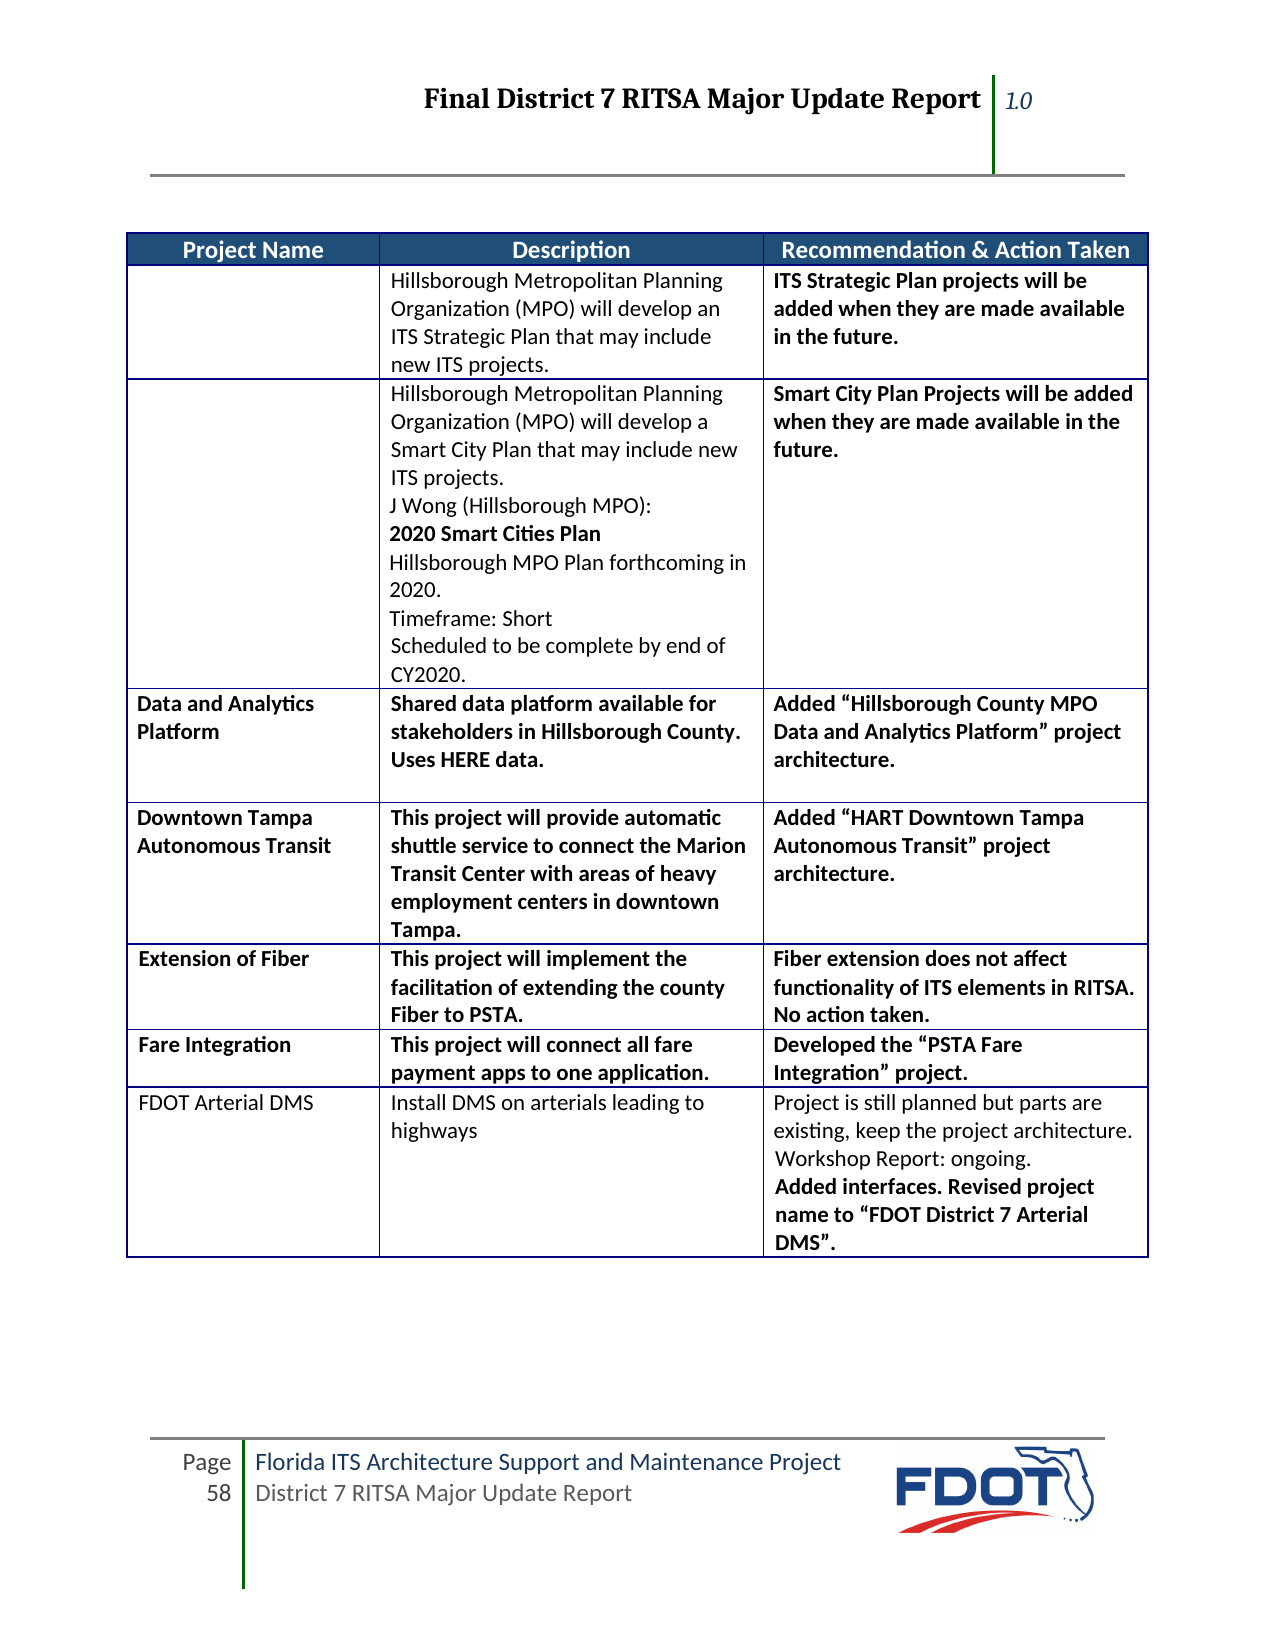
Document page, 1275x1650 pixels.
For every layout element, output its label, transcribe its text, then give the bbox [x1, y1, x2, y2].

table_cell This project will implement the facilitation of extending the county Fiber to PSTA. [380, 945, 763, 1029]
table_cell Hillsborough Metropolitan Planning Organization (MPO) will develop an ITS Strategic Plan that may include new ITS projects. [380, 266, 763, 378]
table_cell ITS Strategic Plan projects will be added when they are made available in the future. [764, 266, 1147, 378]
table_cell Fare Integration [128, 1030, 379, 1086]
table_cell This project will provide automatic shuttle service to connect the Marion Transit Center with areas of heavy employment centers in downtown Tampa. [380, 803, 763, 943]
table_cell Extension of Fiber [128, 945, 379, 1029]
table_cell Smart City Plan Projects will be added when they are made available in the future. [764, 380, 1147, 688]
table_header Description [380, 234, 763, 264]
table_cell This project will connect all fare payment apps to one application. [380, 1030, 763, 1086]
table_cell Install DMS on arterials leading to highways [380, 1088, 763, 1256]
table_cell Added “HART Downtown Tampa Autonomous Transit” project architecture. [764, 803, 1147, 943]
table_header Recommendation & Action Taken [764, 234, 1147, 264]
table_cell Downtown Tampa Autonomous Transit [128, 803, 379, 943]
table_cell [128, 380, 379, 688]
table_cell Shared data platform available for stakeholders in Hillsborough County. Uses HERE data. [380, 689, 763, 801]
table_cell FDOT Arterial DMS [128, 1088, 379, 1256]
table_cell Data and Analytics Platform [128, 689, 379, 801]
table_cell Added “Hillsborough County MPO Data and Analytics Platform” project architecture. [764, 689, 1147, 801]
table_cell Fiber extension does not affect functionality of ITS elements in RITSA. No action taken. [764, 945, 1147, 1029]
table_cell Hillsborough Metropolitan Planning Organization (MPO) will develop a Smart City Plan that may include new ITS projects. J Wong (Hillsborough MPO): 2020 Smart Cities Plan Hillsborough MPO Plan forthcoming in 2020. Timeframe: Short Scheduled to be complete by end of CY2020. [380, 380, 763, 688]
table_cell Developed the “PSTA Fare Integration” project. [764, 1030, 1147, 1086]
table_cell Project is still planned but parts are existing, keep the project architecture. Workshop Report: ongoing. Added interfaces. Revised project name to “FDOT District 7 Arterial DMS”. [764, 1088, 1147, 1256]
table_header Project Name [128, 234, 379, 264]
table_cell [128, 266, 379, 378]
